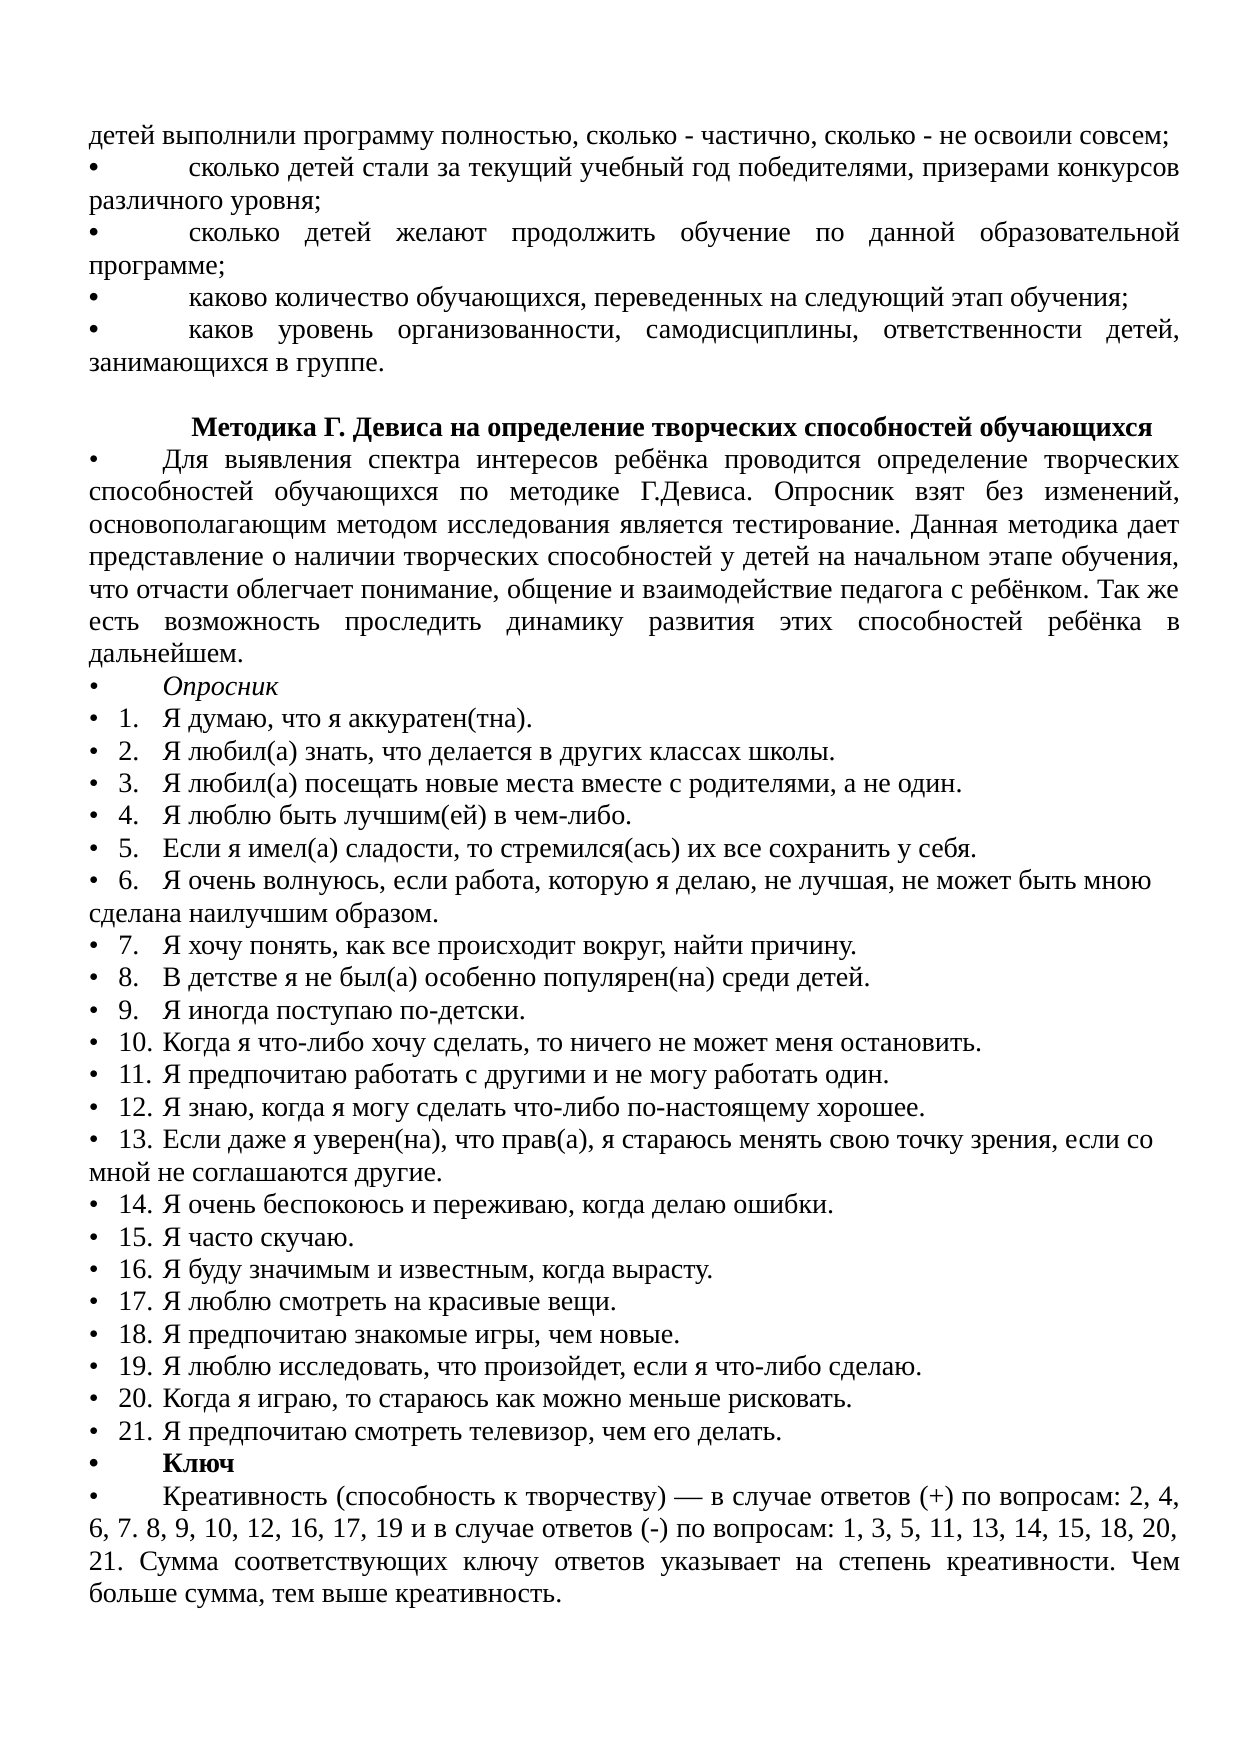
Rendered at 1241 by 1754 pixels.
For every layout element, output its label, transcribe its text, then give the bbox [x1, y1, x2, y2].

list 9. Я иногда поступаю по-детски. [88, 993, 1181, 1025]
list 3. Я любил(а) посещать новые места вместе с родителями, а не один. [88, 766, 1181, 798]
list 11. Я предпочитаю работать с другими и не могу работать один. [88, 1058, 1181, 1090]
list 6. Я очень волнуюсь, если работа, которую я делаю, не лучшая, не может быть мною сделана наилучшим образом. [88, 863, 1181, 928]
list 4. Я люблю быть лучшим(ей) в чем-либо. [88, 798, 1181, 831]
list 13. Если даже я уверен(на), что прав(а), я стараюсь менять свою точку зрения, если со мной не соглашаются другие. [88, 1122, 1181, 1187]
list Методика Г. Девиса на определение творческих способностей обучающихся [163, 410, 1181, 442]
list Ключ [88, 1446, 1181, 1479]
list 19. Я люблю исследовать, что произойдет, если я что-либо сделаю. [88, 1349, 1181, 1382]
list Для выявления спектра интересов ребёнка проводится определение творческих способностей обучающихся по методике Г.Девиса. Опросник взят без изменений, основополагающим методом исследования является тестирование. Данная методика дает представление о наличии творческих способностей у детей на начальном этапе обучения, что отчасти облегчает понимание, общение и взаимодействие педагога с ребёнком. Так же есть возможность проследить динамику развития этих способностей ребёнка в дальнейшем. [88, 442, 1181, 669]
list 21. Я предпочитаю смотреть телевизор, чем его делать. [88, 1414, 1181, 1446]
list 15. Я часто скучаю. [88, 1219, 1181, 1252]
list 12. Я знаю, когда я могу сделать что-либо по-настоящему хорошее. [88, 1090, 1181, 1122]
list каков уровень организованности, самодисциплины, ответственности детей, занимающихся в группе. [88, 312, 1181, 377]
list 2. Я любил(а) знать, что делается в других классах школы. [88, 734, 1181, 766]
list 10. Когда я что-либо хочу сделать, то ничего не может меня остановить. [88, 1025, 1181, 1058]
list 18. Я предпочитаю знакомые игры, чем новые. [88, 1317, 1181, 1349]
list 7. Я хочу понять, как все происходит вокруг, найти причину. [88, 928, 1181, 960]
list 16. Я буду значимым и известным, когда вырасту. [88, 1252, 1181, 1284]
list сколько детей желают продолжить обучение по данной образовательной программе; [88, 215, 1181, 280]
list Опросник [88, 669, 1181, 701]
list 8. В детстве я не был(а) особенно популярен(на) среди детей. [88, 960, 1181, 993]
list 1. Я думаю, что я аккуратен(тна). [88, 701, 1181, 734]
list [88, 118, 1181, 151]
list 17. Я люблю смотреть на красивые вещи. [88, 1284, 1181, 1317]
list 14. Я очень беспокоюсь и переживаю, когда делаю ошибки. [88, 1187, 1181, 1219]
list каково количество обучающихся, переведенных на следующий этап обучения; [88, 280, 1181, 312]
list сколько детей стали за текущий учебный год победителями, призерами конкурсов различного уровня; [88, 151, 1181, 215]
list 5. Если я имел(а) сладости, то стремился(ась) их все сохранить у себя. [88, 831, 1181, 863]
list Креативность (способность к творчеству) — в случае ответов (+) по вопросам: 2, 4, 6, 7. 8, 9, 10, 12, 16, 17, 19 и в случае ответов (-) по вопросам: 1, 3, 5, 11, 13, 14, 15, 18, 20, 21. Сумма соответствующих ключу ответов указывает на степень креативности. Чем больше сумма, тем выше креативность. [88, 1479, 1181, 1608]
list 20. Когда я играю, то стараюсь как можно меньше рисковать. [88, 1382, 1181, 1414]
